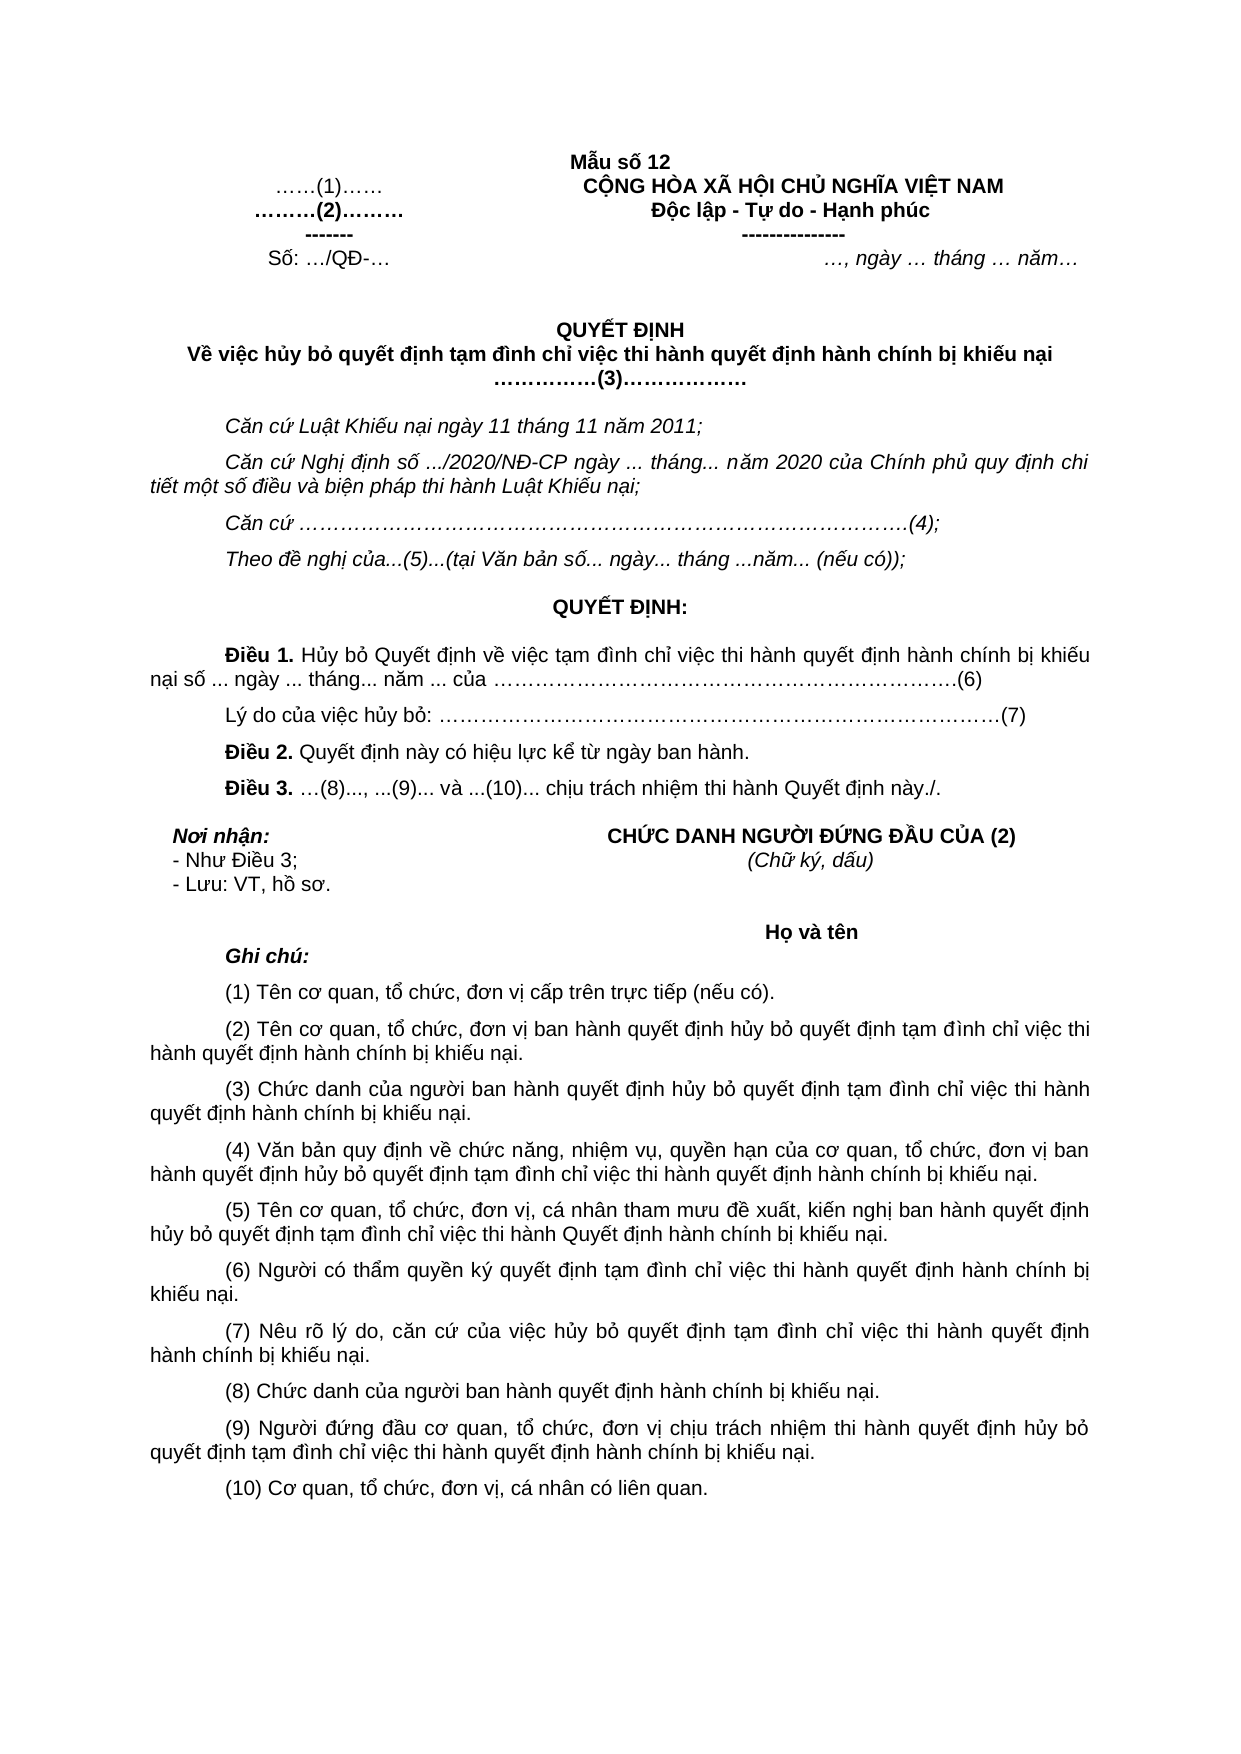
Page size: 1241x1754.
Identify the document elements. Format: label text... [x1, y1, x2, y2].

text Mẫu số 12 [150, 150, 1090, 174]
text Điều 1. Hủy bỏ Quyết định về việc tạm đình chỉ việc thi hành quyết định hành chính bị khiếu nại số ... ngày ... tháng... năm ... của ………………………………………………………….(6) [150, 643, 1090, 691]
text QUYẾT ĐỊNH: [150, 595, 1090, 619]
text Điều 3. …(8)..., ...(9)... và ...(10)... chịu trách nhiệm thi hành Quyết định này./. [150, 776, 1090, 800]
text (6) Người có thẩm quyền ký quyết định tạm đình chỉ việc thi hành quyết định hành chính bị khiếu nại. [150, 1258, 1090, 1306]
text (9) Người đứng đầu cơ quan, tổ chức, đơn vị chịu trách nhiệm thi hành quyết định hủy bỏ quyết định tạm đình chỉ việc thi hành quyết định hành chính bị khiếu nại. [150, 1416, 1090, 1463]
table_header ……(1)…… ………(2)……… ------- [161, 174, 497, 246]
table_cell …, ngày … tháng … năm… [497, 246, 1090, 270]
text Về việc hủy bỏ quyết định tạm đình chỉ việc thi hành quyết định hành chính bị khiếu nại [150, 342, 1090, 366]
text (3) Chức danh của người ban hành quyết định hủy bỏ quyết định tạm đình chỉ việc thi hành quyết định hành chính bị khiếu nại. [150, 1077, 1090, 1125]
text (1) Tên cơ quan, tổ chức, đơn vị cấp trên trực tiếp (nếu có). [150, 980, 1090, 1004]
text Căn cứ Luật Khiếu nại ngày 11 tháng 11 năm 2011; [150, 413, 1090, 437]
text Lý do của việc hủy bỏ: ………………………………………………………………………(7) [150, 703, 1090, 727]
text Căn cứ Nghị định số .../2020/NĐ-CP ngày ... tháng... năm 2020 của Chính phủ quy định chi tiết một số điều và biện pháp thi hành Luật Khiếu nại; [150, 450, 1090, 498]
text QUYẾT ĐỊNH [150, 318, 1090, 342]
table_header CỘNG HÒA XÃ HỘI CHỦ NGHĨA VIỆT NAM Độc lập - Tự do - Hạnh phúc --------------- [497, 174, 1090, 246]
text (8) Chức danh của người ban hành quyết định hành chính bị khiếu nại. [150, 1379, 1090, 1403]
text (10) Cơ quan, tổ chức, đơn vị, cá nhân có liên quan. [150, 1476, 1090, 1500]
text Theo đề nghị của...(5)...(tại Văn bản số... ngày... tháng ...năm... (nếu có)); [150, 547, 1090, 571]
text Ghi chú: [150, 944, 1090, 968]
text (2) Tên cơ quan, tổ chức, đơn vị ban hành quyết định hủy bỏ quyết định tạm đình chỉ việc thi hành quyết định hành chính bị khiếu nại. [150, 1017, 1090, 1064]
table_header CHỨC DANH NGƯỜI ĐỨNG ĐẦU CỦA (2) (Chữ ký, dấu) Họ và tên [533, 824, 1090, 944]
text Điều 2. Quyết định này có hiệu lực kể từ ngày ban hành. [150, 739, 1090, 763]
table_header Nơi nhận: - Như Điều 3; - Lưu: VT, hồ sơ. [161, 824, 533, 944]
text (5) Tên cơ quan, tổ chức, đơn vị, cá nhân tham mưu đề xuất, kiến nghị ban hành quyết định hủy bỏ quyết định tạm đình chỉ việc thi hành Quyết định hành chính bị khiếu nại. [150, 1198, 1090, 1246]
text (4) Văn bản quy định về chức năng, nhiệm vụ, quyền hạn của cơ quan, tổ chức, đơn vị ban hành quyết định hủy bỏ quyết định tạm đình chỉ việc thi hành quyết định hành chính bị khiếu nại. [150, 1137, 1090, 1185]
text ……………(3)……………… [150, 366, 1090, 389]
text (7) Nêu rõ lý do, căn cứ của việc hủy bỏ quyết định tạm đình chỉ việc thi hành quyết định hành chính bị khiếu nại. [150, 1319, 1090, 1367]
text Căn cứ …………………………………………………………………………….(4); [150, 510, 1090, 534]
table_cell Số: …/QĐ-… [161, 246, 497, 270]
